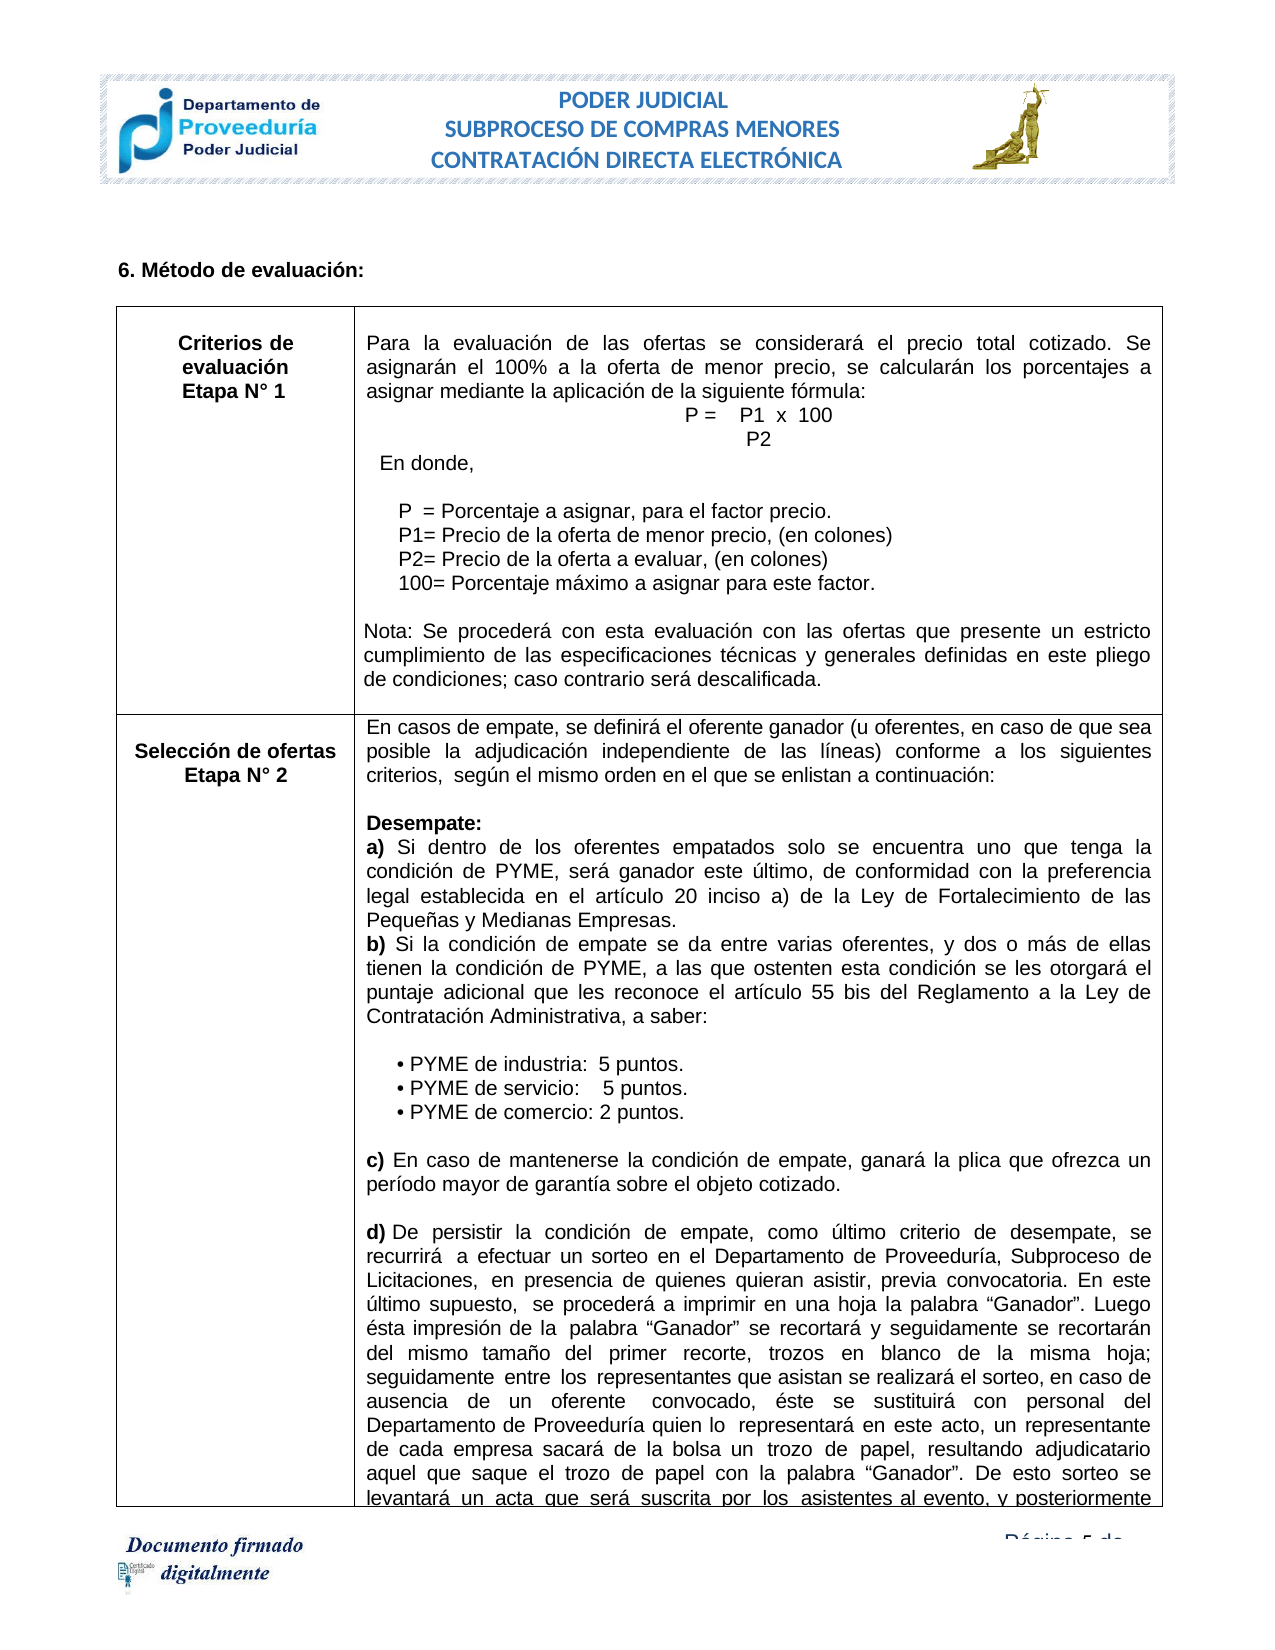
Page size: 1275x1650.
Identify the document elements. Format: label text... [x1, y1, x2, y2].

table_header Criterios de evaluación Etapa N° 1 [117, 307, 354, 714]
list Método de evaluación: [118, 258, 1185, 282]
table_cell Selección de ofertas Etapa N° 2 [117, 715, 354, 1506]
picture [118, 1534, 313, 1595]
table_header Para la evaluación de las ofertas se considerará el precio total cotizado. Se asignarán el 100% a la oferta de menor precio, se calcularán los porcentajes a asignar mediante la aplicación de la siguiente fórmula: P = P1 x 100 P2 En donde, P = Porcentaje a asignar, para el factor precio. P1= Precio de la oferta de menor precio, (en colones) P2= Precio de la oferta a evaluar, (en colones) 100= Porcentaje máximo a asignar para este factor. Nota: Se procederá con esta evaluación con las ofertas que presente un estricto cumplimiento de las especificaciones técnicas y generales definidas en este pliego de condiciones; caso contrario será descalificada. [355, 307, 1162, 714]
table_cell En casos de empate, se definirá el oferente ganador (u oferentes, en caso de que sea posible la adjudicación independiente de las líneas) conforme a los siguientes criterios, según el mismo orden en el que se enlistan a continuación: Desempate: Si dentro de los oferentes empatados solo se encuentra uno que tenga la condición de PYME, será ganador este último, de conformidad con la preferencia legal establecida en el artículo 20 inciso a) de la Ley de Fortalecimiento de las Pequeñas y Medianas Empresas. Si la condición de empate se da entre varias oferentes, y dos o más de ellas tienen la condición de PYME, a las que ostenten esta condición se les otorgará el puntaje adicional que les reconoce el artículo 55 bis del Reglamento a la Ley de Contratación Administrativa, a saber: PYME de industria: 5 puntos. PYME de servicio: 5 puntos. PYME de comercio: 2 puntos. En caso de mantenerse la condición de empate, ganará la plica que ofrezca un período mayor de garantía sobre el objeto cotizado. De persistir la condición de empate, como último criterio de desempate, se recurrirá a efectuar un sorteo en el Departamento de Proveeduría, Subproceso de Licitaciones, en presencia de quienes quieran asistir, previa convocatoria. En este último supuesto, se procederá a imprimir en una hoja la palabra “Ganador”. Luego ésta impresión de la palabra “Ganador” se recortará y seguidamente se recortarán del mismo tamaño del primer recorte, trozos en blanco de la misma hoja; seguidamente entre los representantes que asistan se realizará el sorteo, en caso de ausencia de un oferente convocado, éste se sustituirá con personal del Departamento de Proveeduría quien lo representará en este acto, un representante de cada empresa sacará de la bolsa un trozo de papel, resultando adjudicatario aquel que saque el trozo de papel con la palabra “Ganador”. De esto sorteo se levantará un acta que será suscrita por los asistentes al evento, y posteriormente se adoptará el acto de adjudicación. [355, 715, 1162, 1506]
picture [100, 74, 1175, 184]
